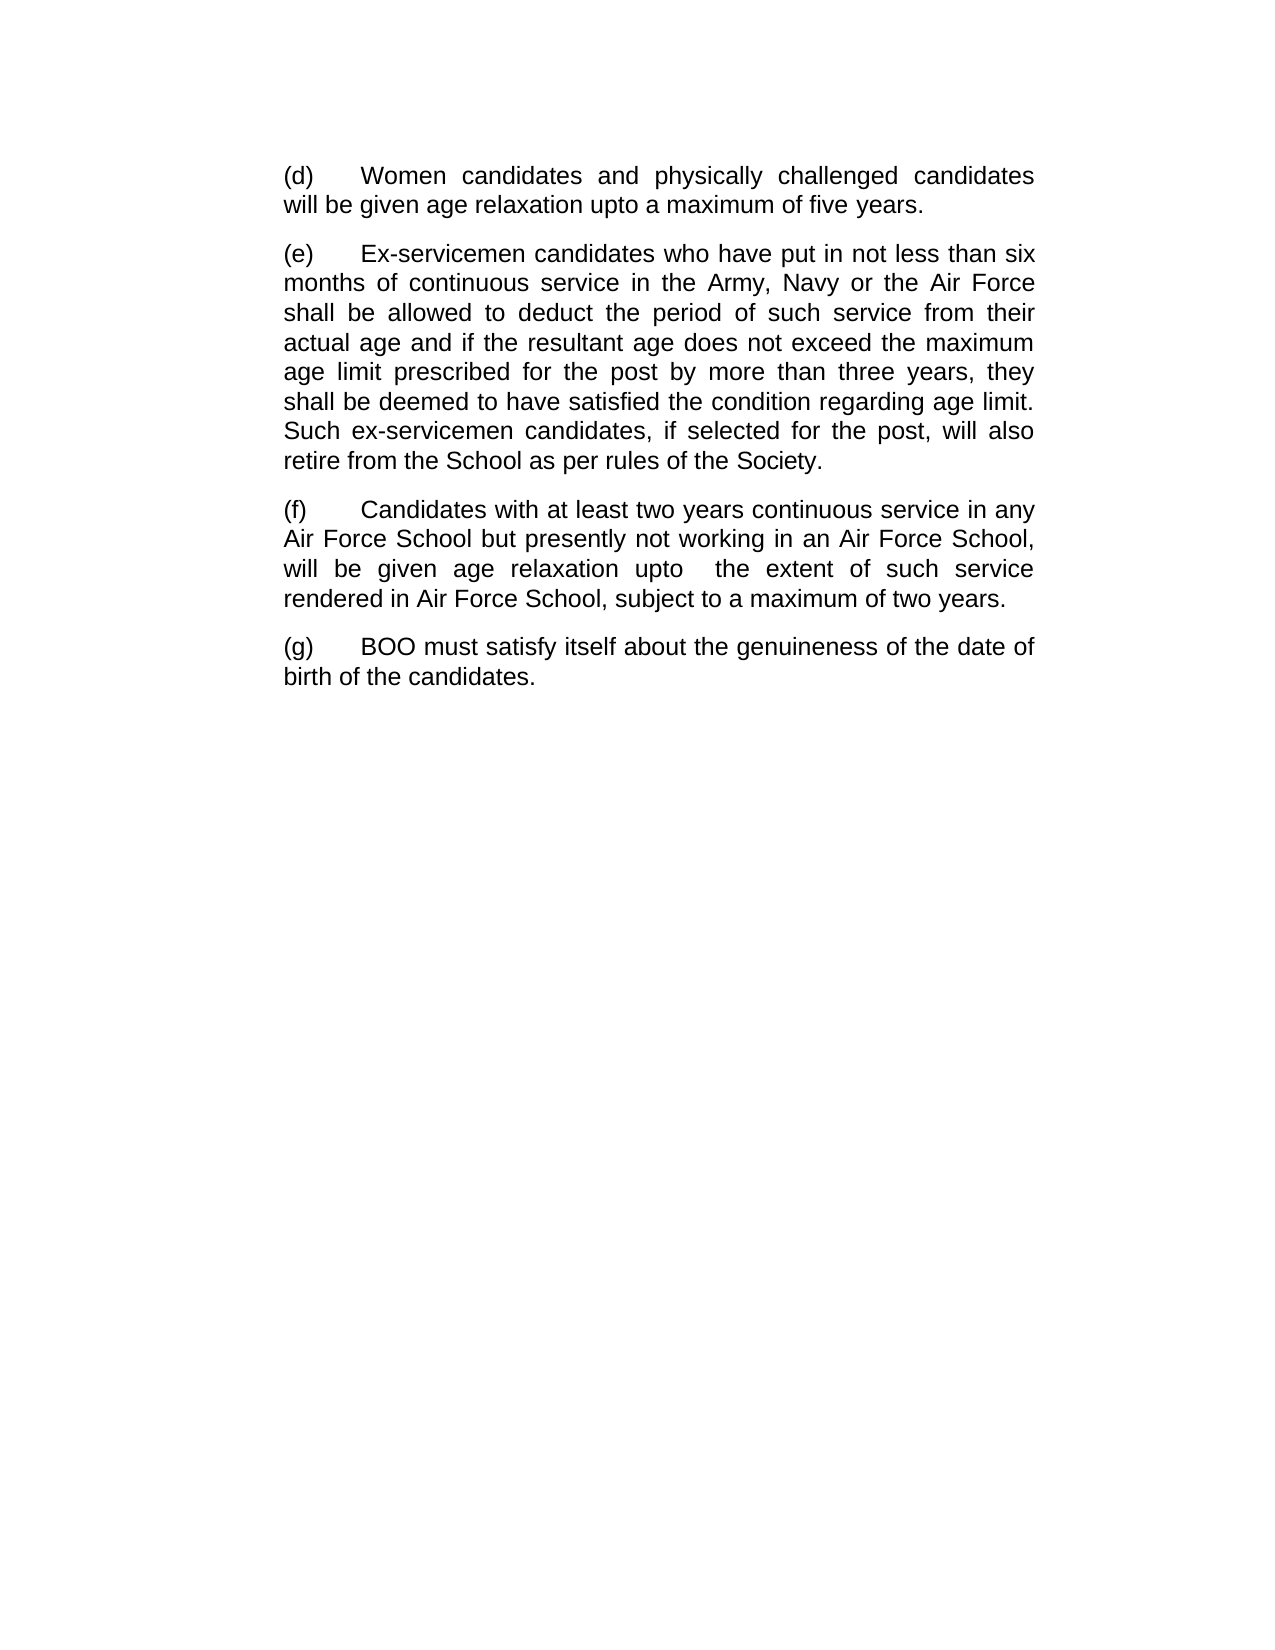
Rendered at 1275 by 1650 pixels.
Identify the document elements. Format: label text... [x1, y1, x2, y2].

list Women candidates and physically challenged candidates will be given age relaxation upto a maximum of five years. [283, 161, 1036, 219]
list Ex-servicemen candidates who have put in not less than six months of continuous service in the Army, Navy or the Air Force shall be allowed to deduct the period of such service from their actual age and if the resultant age does not exceed the maximum age limit prescribed for the post by more than three years, they shall be deemed to have satisfied the condition regarding age limit. Such ex-servicemen candidates, if selected for the post, will also retire from the School as per rules of the Society. [283, 239, 1036, 475]
list Candidates with at least two years continuous service in any Air Force School but presently not working in an Air Force School, will be given age relaxation upto the extent of such service rendered in Air Force School, subject to a maximum of two years. [283, 495, 1036, 612]
list BOO must satisfy itself about the genuineness of the date of birth of the candidates. [283, 632, 1036, 691]
